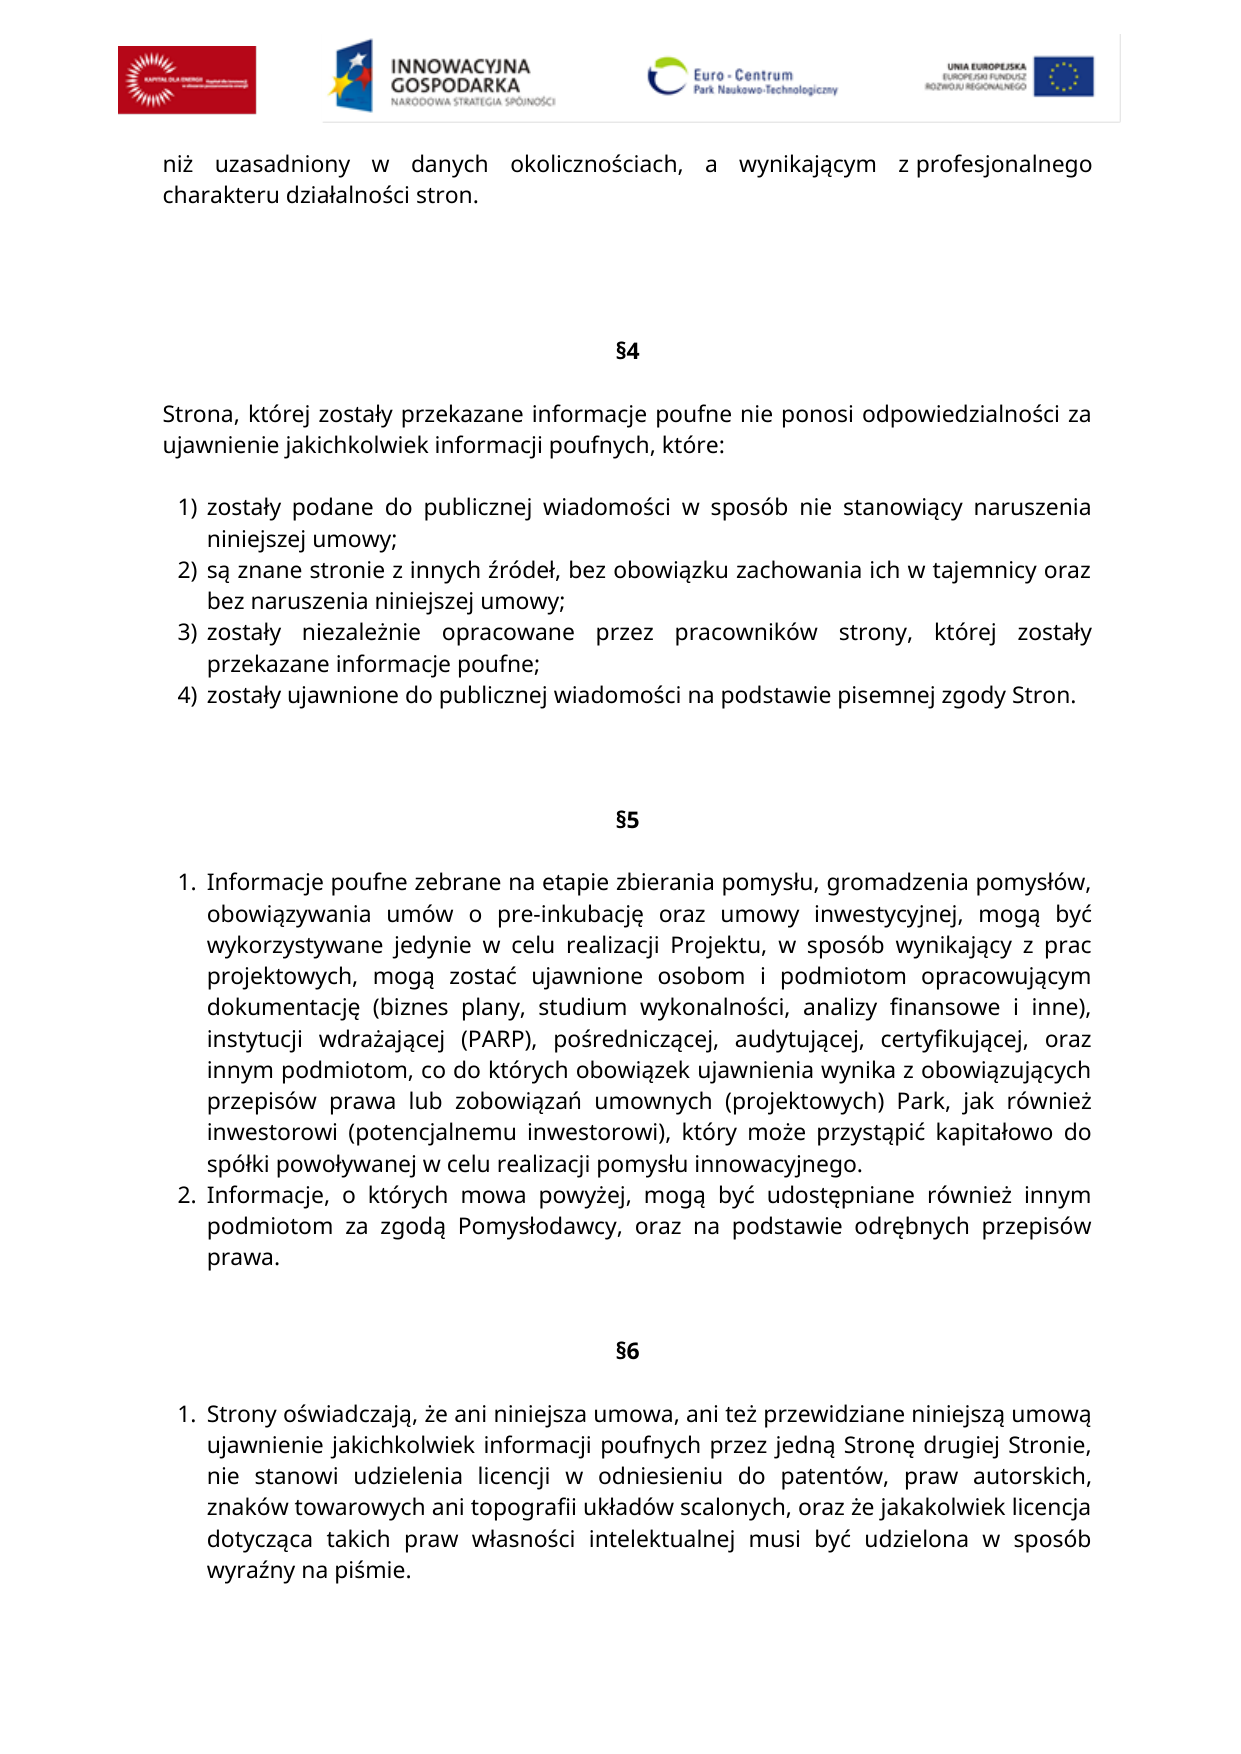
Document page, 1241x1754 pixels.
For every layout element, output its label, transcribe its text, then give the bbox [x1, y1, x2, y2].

text §6 [162, 1304, 1093, 1366]
list zostały ujawnione do publicznej wiadomości na podstawie pisemnej zgody Stron. [177, 679, 1093, 710]
text §5 [133, 741, 1093, 835]
list Informacje poufne zebrane na etapie zbierania pomysłu, gromadzenia pomysłów, obowiązywania umów o pre-inkubację oraz umowy inwestycyjnej, mogą być wykorzystywane jedynie w celu realizacji Projektu, w sposób wynikający z prac projektowych, mogą zostać ujawnione osobom i podmiotom opracowującym dokumentację (biznes plany, studium wykonalności, analizy finansowe i inne), instytucji wdrażającej (PARP), pośredniczącej, audytującej, certyfikującej, oraz innym podmiotom, co do których obowiązek ujawnienia wynika z obowiązujących przepisów prawa lub zobowiązań umownych (projektowych) Park, jak również inwestorowi (potencjalnemu inwestorowi), który może przystąpić kapitałowo do spółki powoływanej w celu realizacji pomysłu innowacyjnego. [177, 866, 1093, 1179]
list Informacje, o których mowa powyżej, mogą być udostępniane również innym podmiotom za zgodą Pomysłodawcy, oraz na podstawie odrębnych przepisów prawa. [177, 1179, 1093, 1273]
picture [118, 46, 258, 116]
list zostały podane do publicznej wiadomości w sposób nie stanowiący naruszenia niniejszej umowy; [177, 491, 1093, 554]
list zostały niezależnie opracowane przez pracowników strony, której zostały przekazane informacje poufne; [177, 616, 1093, 679]
text Strona, której zostały przekazane informacje poufne nie ponosi odpowiedzialności za ujawnienie jakichkolwiek informacji poufnych, które: [162, 398, 1093, 460]
picture [298, 34, 1122, 124]
text §4 [162, 304, 1093, 366]
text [162, 148, 1093, 210]
list Strony oświadczają, że ani niniejsza umowa, ani też przewidziane niniejszą umową ujawnienie jakichkolwiek informacji poufnych przez jedną Stronę drugiej Stronie, nie stanowi udzielenia licencji w odniesieniu do patentów, praw autorskich, znaków towarowych ani topografii układów scalonych, oraz że jakakolwiek licencja dotycząca takich praw własności intelektualnej musi być udzielona w sposób wyraźny na piśmie. [177, 1398, 1093, 1585]
list są znane stronie z innych źródeł, bez obowiązku zachowania ich w tajemnicy oraz bez naruszenia niniejszej umowy; [177, 554, 1093, 616]
